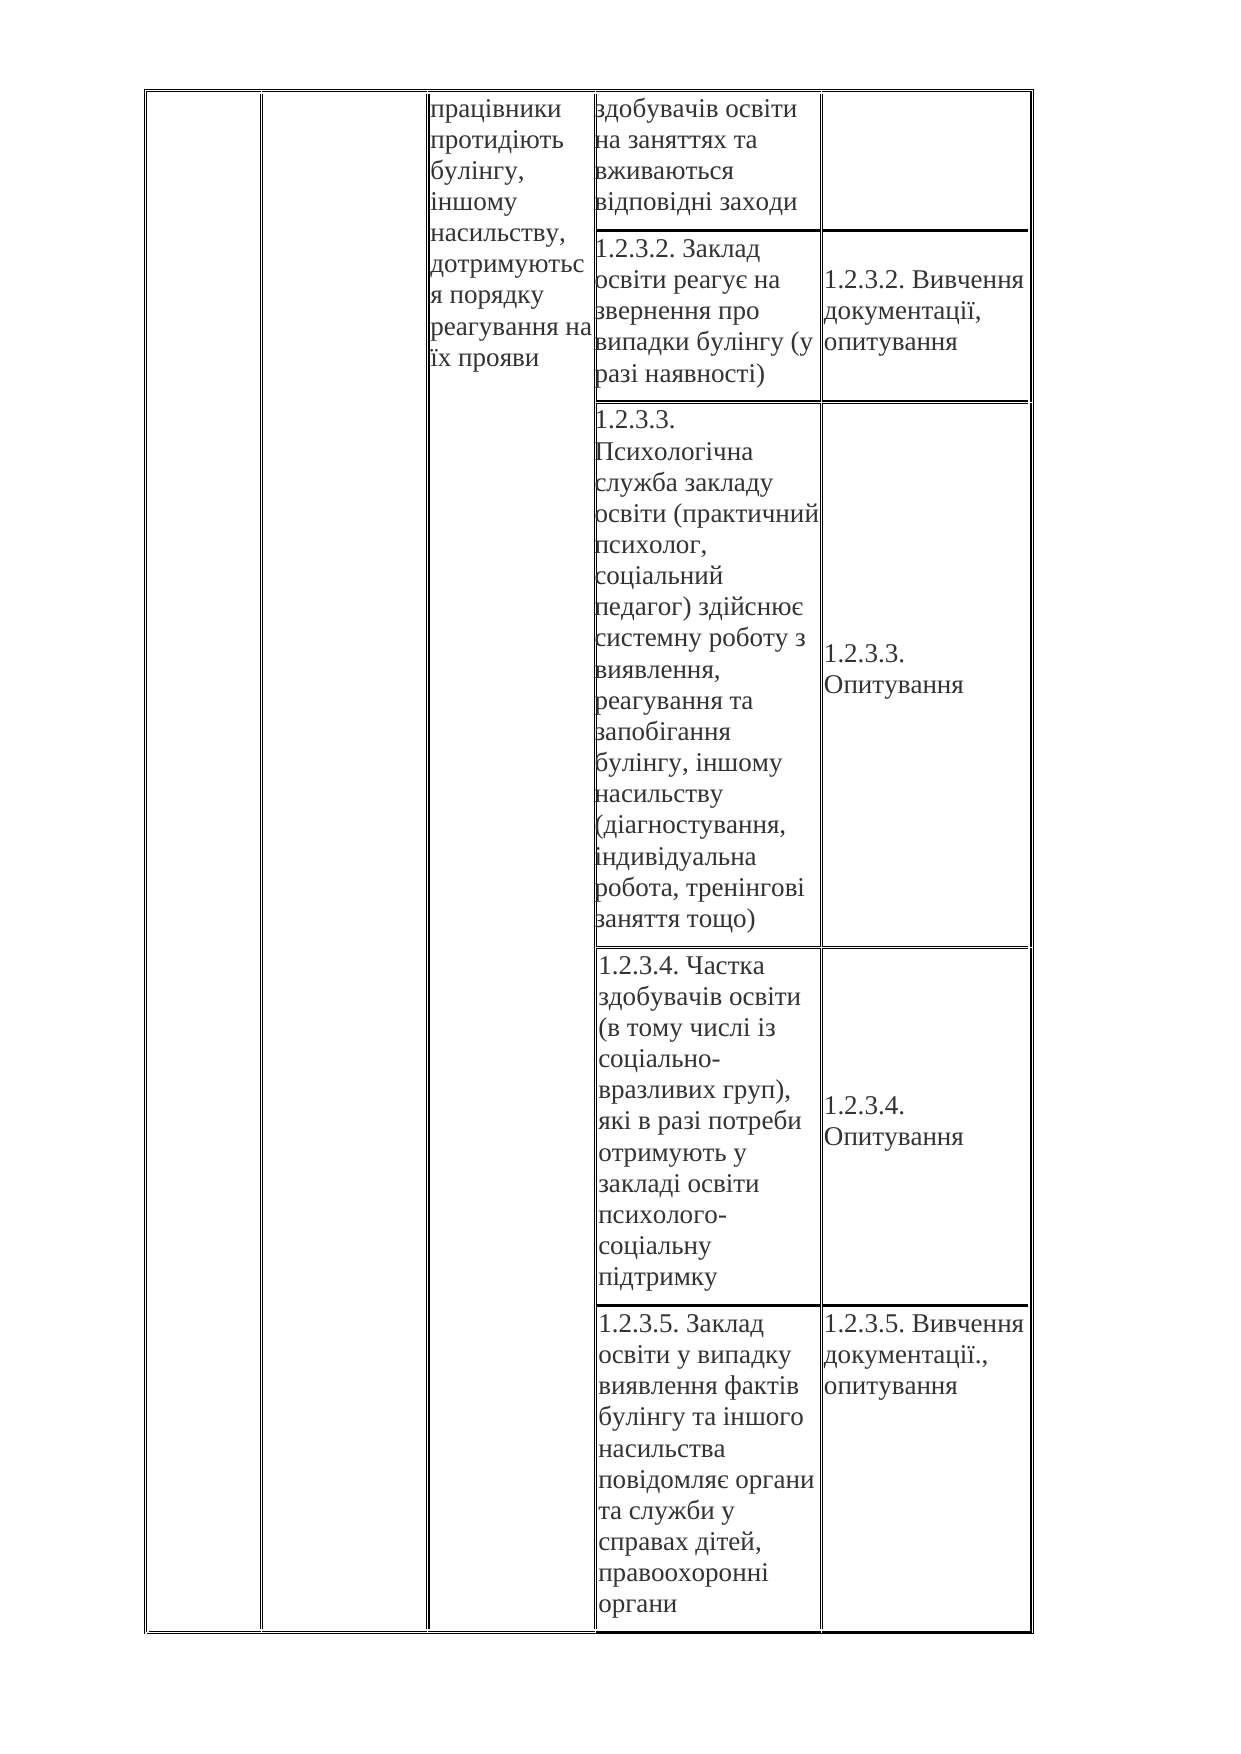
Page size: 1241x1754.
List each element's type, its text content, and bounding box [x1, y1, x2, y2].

table_cell 1.2.3.4. Опитування [821, 946, 1032, 1304]
table_cell 1.2.3.3. Психологічна служба закладу освіти (практичний психолог, соціальний педагог) здійснює системну роботу з виявлення, реагування та запобігання булінгу, іншому насильству (діагностування, індивідуальна робота, тренінгові заняття тощо) [597, 404, 820, 946]
table_cell 1.2.3.2. Вивчення документації, опитування [823, 229, 1030, 400]
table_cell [428, 92, 596, 1631]
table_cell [821, 92, 1030, 229]
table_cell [596, 92, 821, 229]
table_cell 1.2.3.4. Частка здобувачів освіти (в тому числі із соціально-вразливих груп), які в разі потреби отримують у закладі освіти психолого-соціальну підтримку [597, 949, 820, 1304]
table_cell 1.2.3.2. Заклад освіти реагує на звернення про випадки булінгу (у разі наявності) [597, 232, 820, 400]
table_cell 1.2.3.3. Опитування [823, 400, 1031, 946]
table_cell 1.2.3.5. Заклад освіти у випадку виявлення фактів булінгу та іншого насильства повідомляє органи та служби у справах дітей, правоохоронні органи [596, 1307, 821, 1631]
table_cell 1.2.3.5. Вивчення документації., опитування [821, 1304, 1030, 1631]
